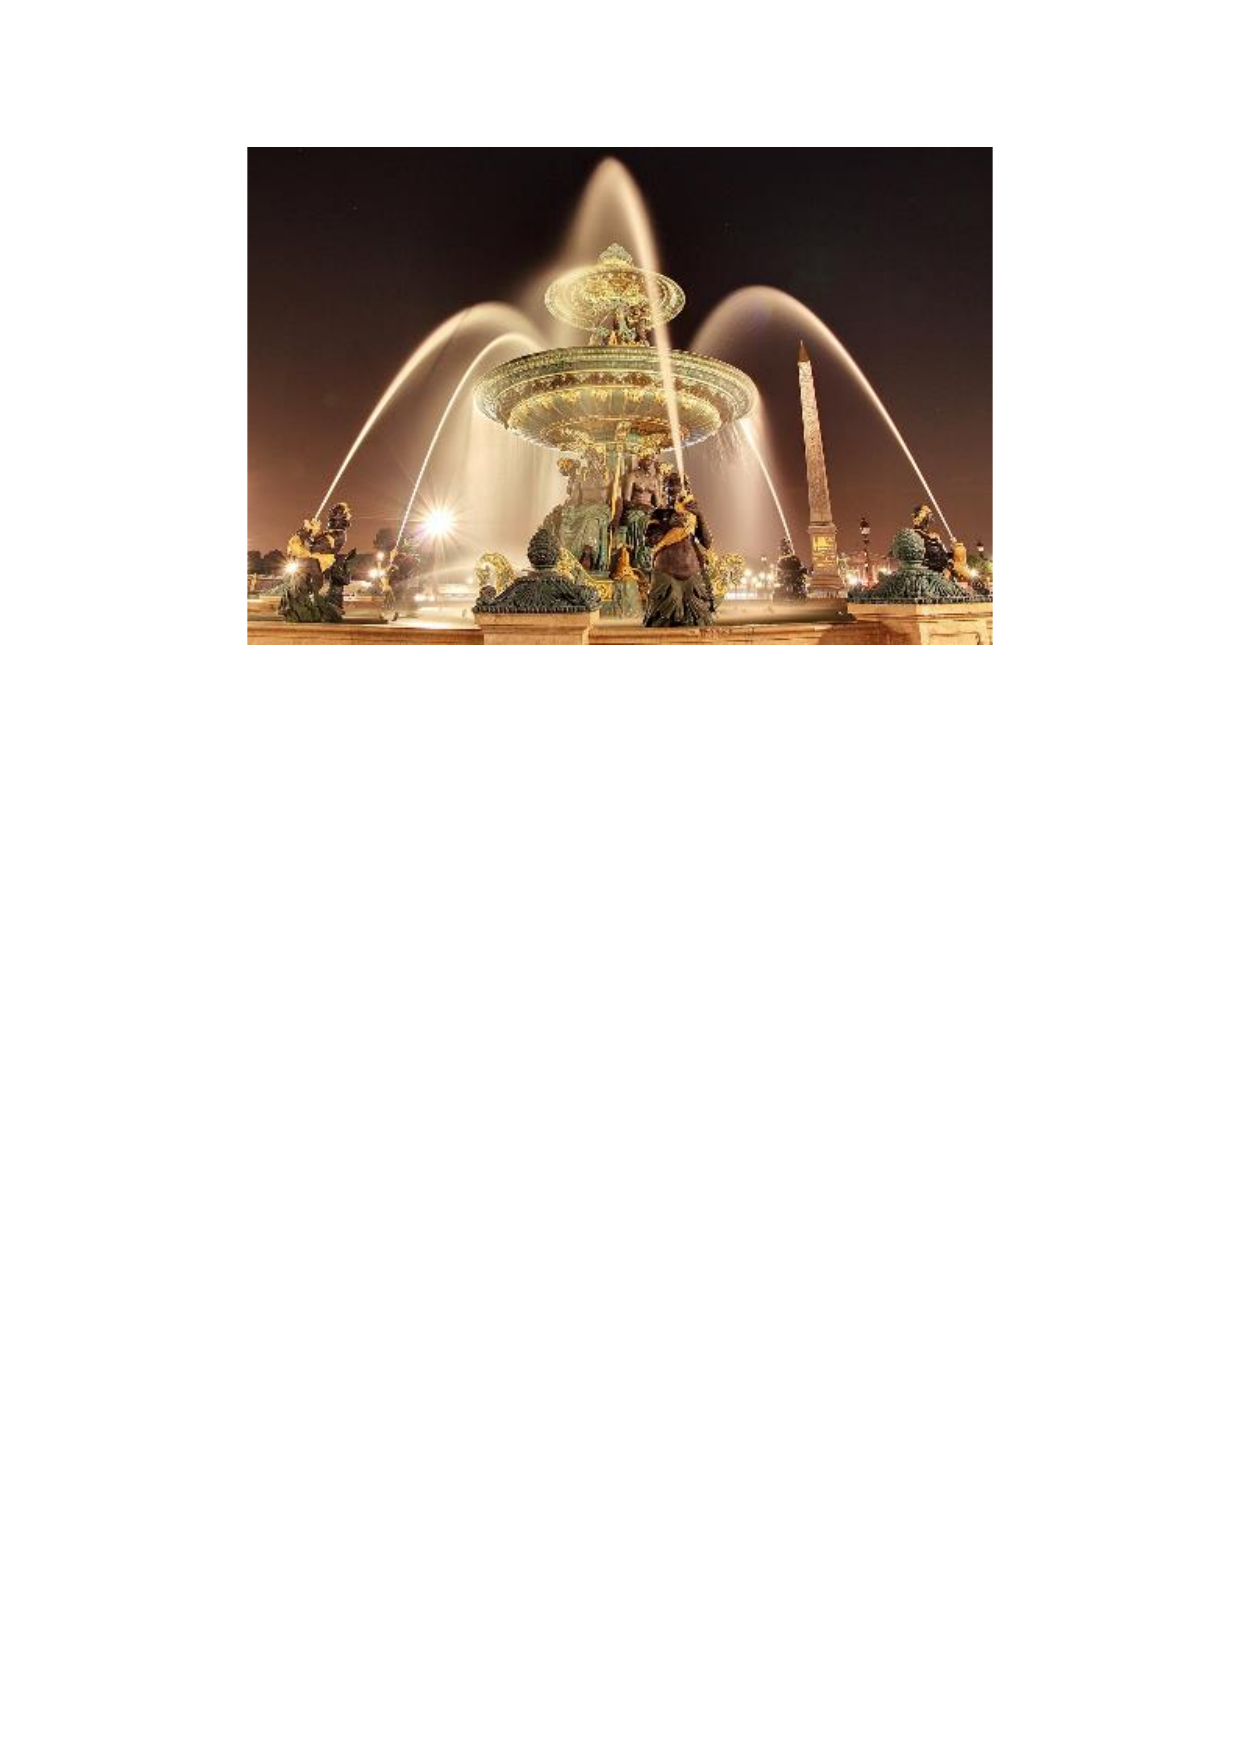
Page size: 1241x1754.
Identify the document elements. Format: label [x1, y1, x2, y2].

picture [247, 147, 993, 645]
